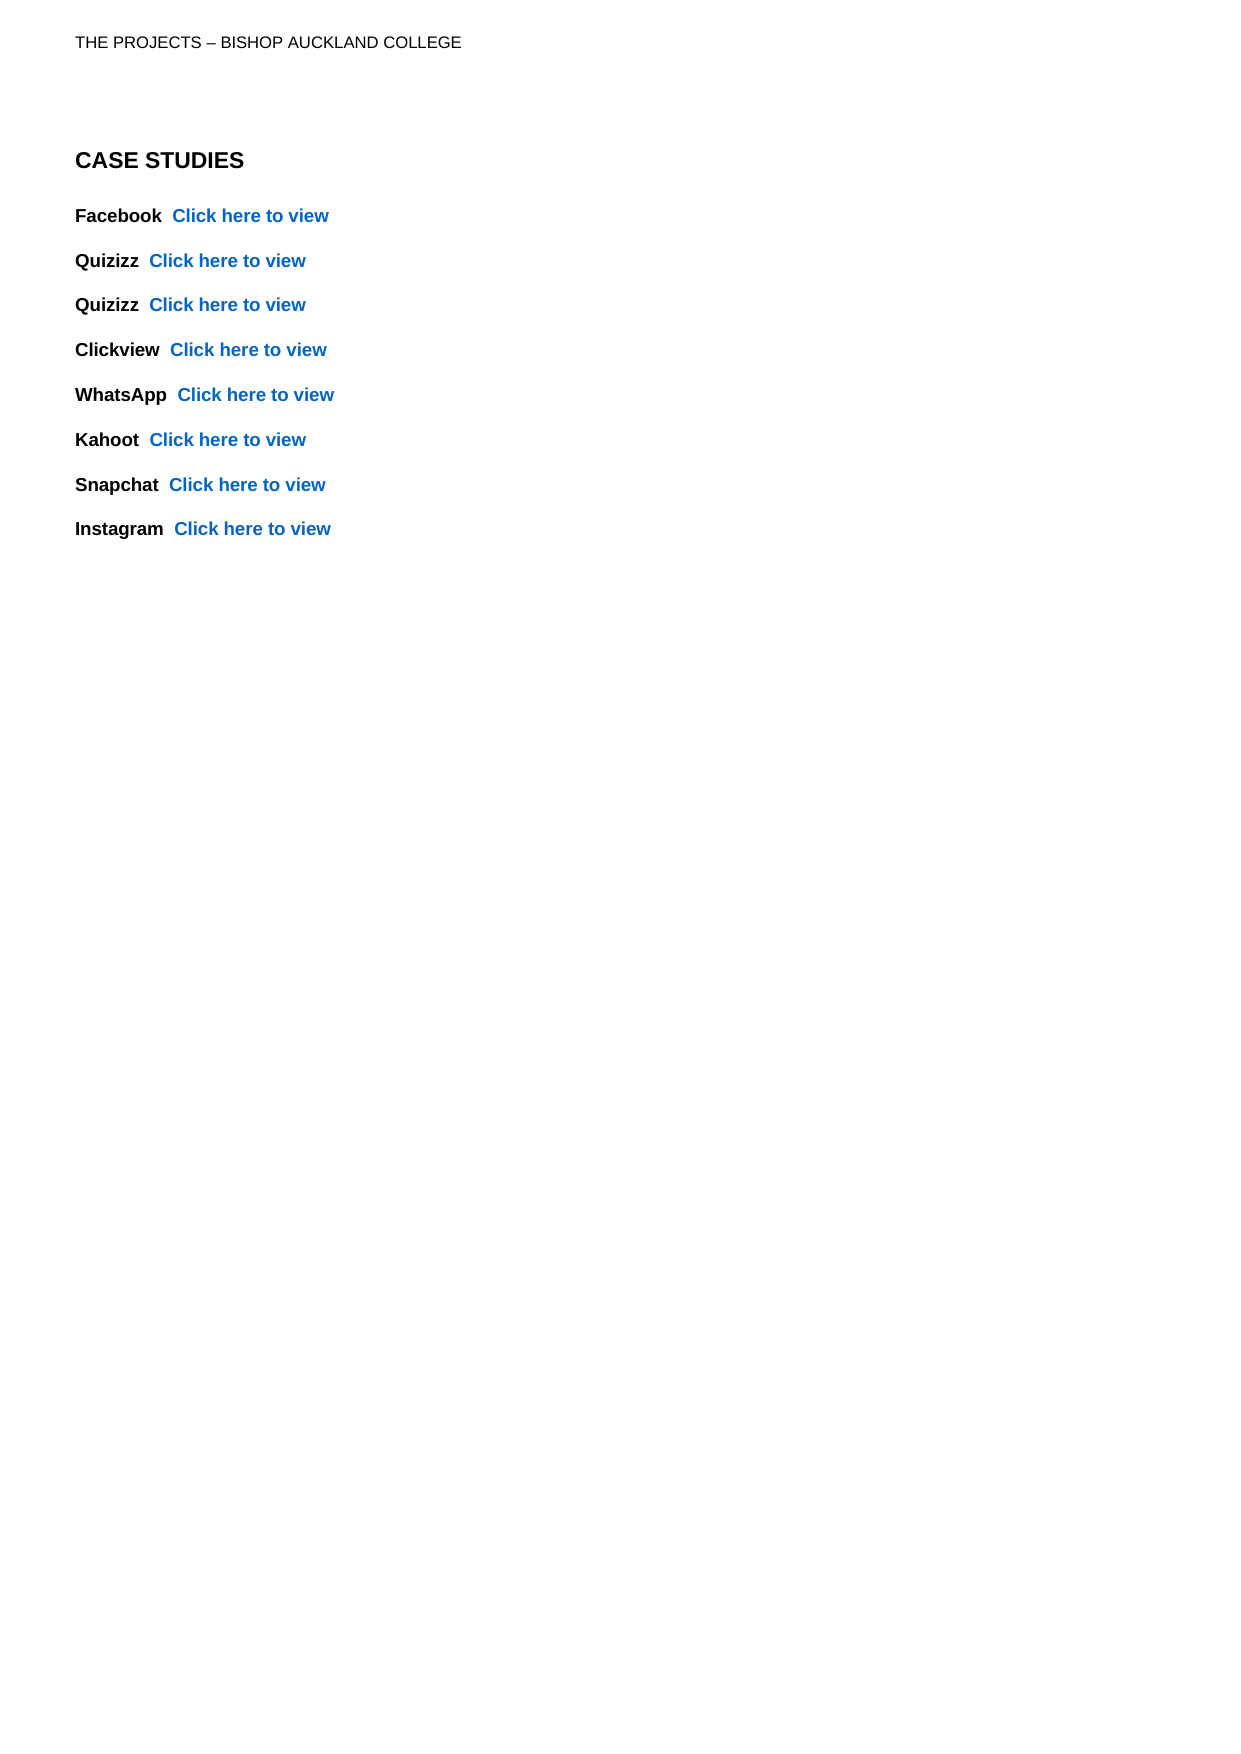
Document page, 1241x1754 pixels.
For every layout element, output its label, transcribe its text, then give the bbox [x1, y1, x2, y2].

text Instagram Click here to view [75, 513, 1165, 540]
text Snapchat Click here to view [75, 468, 1165, 495]
text WhatsApp Click here to view [75, 378, 1165, 405]
text Clickview Click here to view [75, 333, 1165, 361]
text Quizizz Click here to view [75, 244, 1165, 271]
text CASE STUDIES [75, 147, 1165, 173]
text Facebook Click here to view [75, 199, 1165, 226]
text Kahoot Click here to view [75, 423, 1165, 450]
text Quizizz Click here to view [75, 289, 1165, 316]
